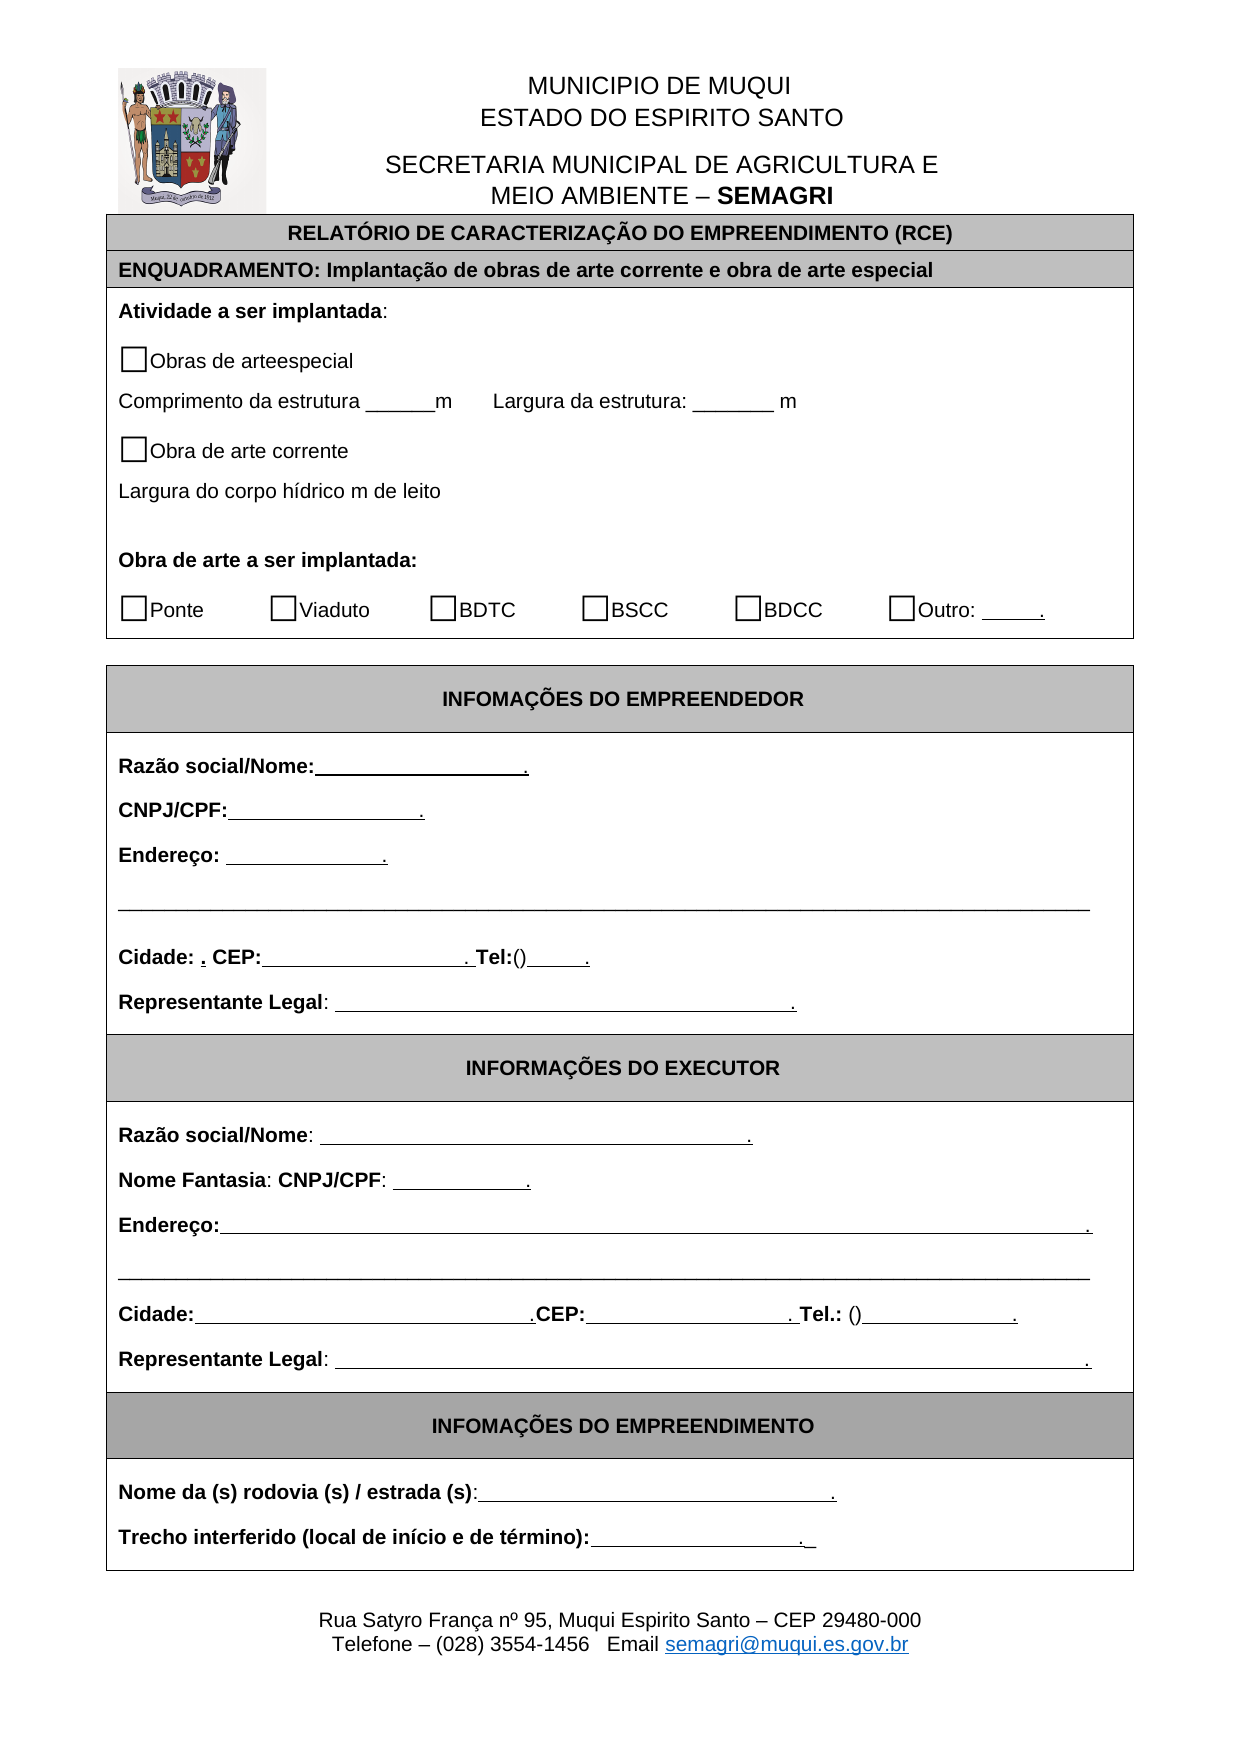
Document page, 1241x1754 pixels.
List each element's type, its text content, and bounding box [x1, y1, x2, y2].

table_cell Razão social/Nome: . CNPJ/CPF: . Endereço: . ____________________________________________________________________________________ Cidade: . CEP: . Tel:() . Representante Legal: . [107, 733, 1133, 1034]
table_cell Atividade a ser implantada: □Obras de arteespecial Comprimento da estrutura ______m Largura da estrutura: _______ m □Obra de arte corrente Largura do corpo hídrico m de leito Obra de arte a ser implantada: □Ponte □Viaduto □BDTC □BSCC □BDCC □Outro: . [107, 288, 1133, 638]
table_cell Razão social/Nome: . Nome Fantasia: CNPJ/CPF: . Endereço: . ____________________________________________________________________________________ Cidade: .CEP: . Tel.: () . Representante Legal: . [107, 1102, 1133, 1392]
table_cell INFOMAÇÕES DO EMPREENDIMENTO [107, 1393, 1133, 1458]
table_header RELATÓRIO DE CARACTERIZAÇÃO DO EMPREENDIMENTO (RCE) [107, 215, 1133, 250]
picture [118, 68, 267, 214]
table_cell INFORMAÇÕES DO EXECUTOR [107, 1035, 1133, 1101]
table_header INFOMAÇÕES DO EMPREENDEDOR [107, 666, 1133, 732]
table_cell ENQUADRAMENTO: Implantação de obras de arte corrente e obra de arte especial [107, 251, 1133, 287]
